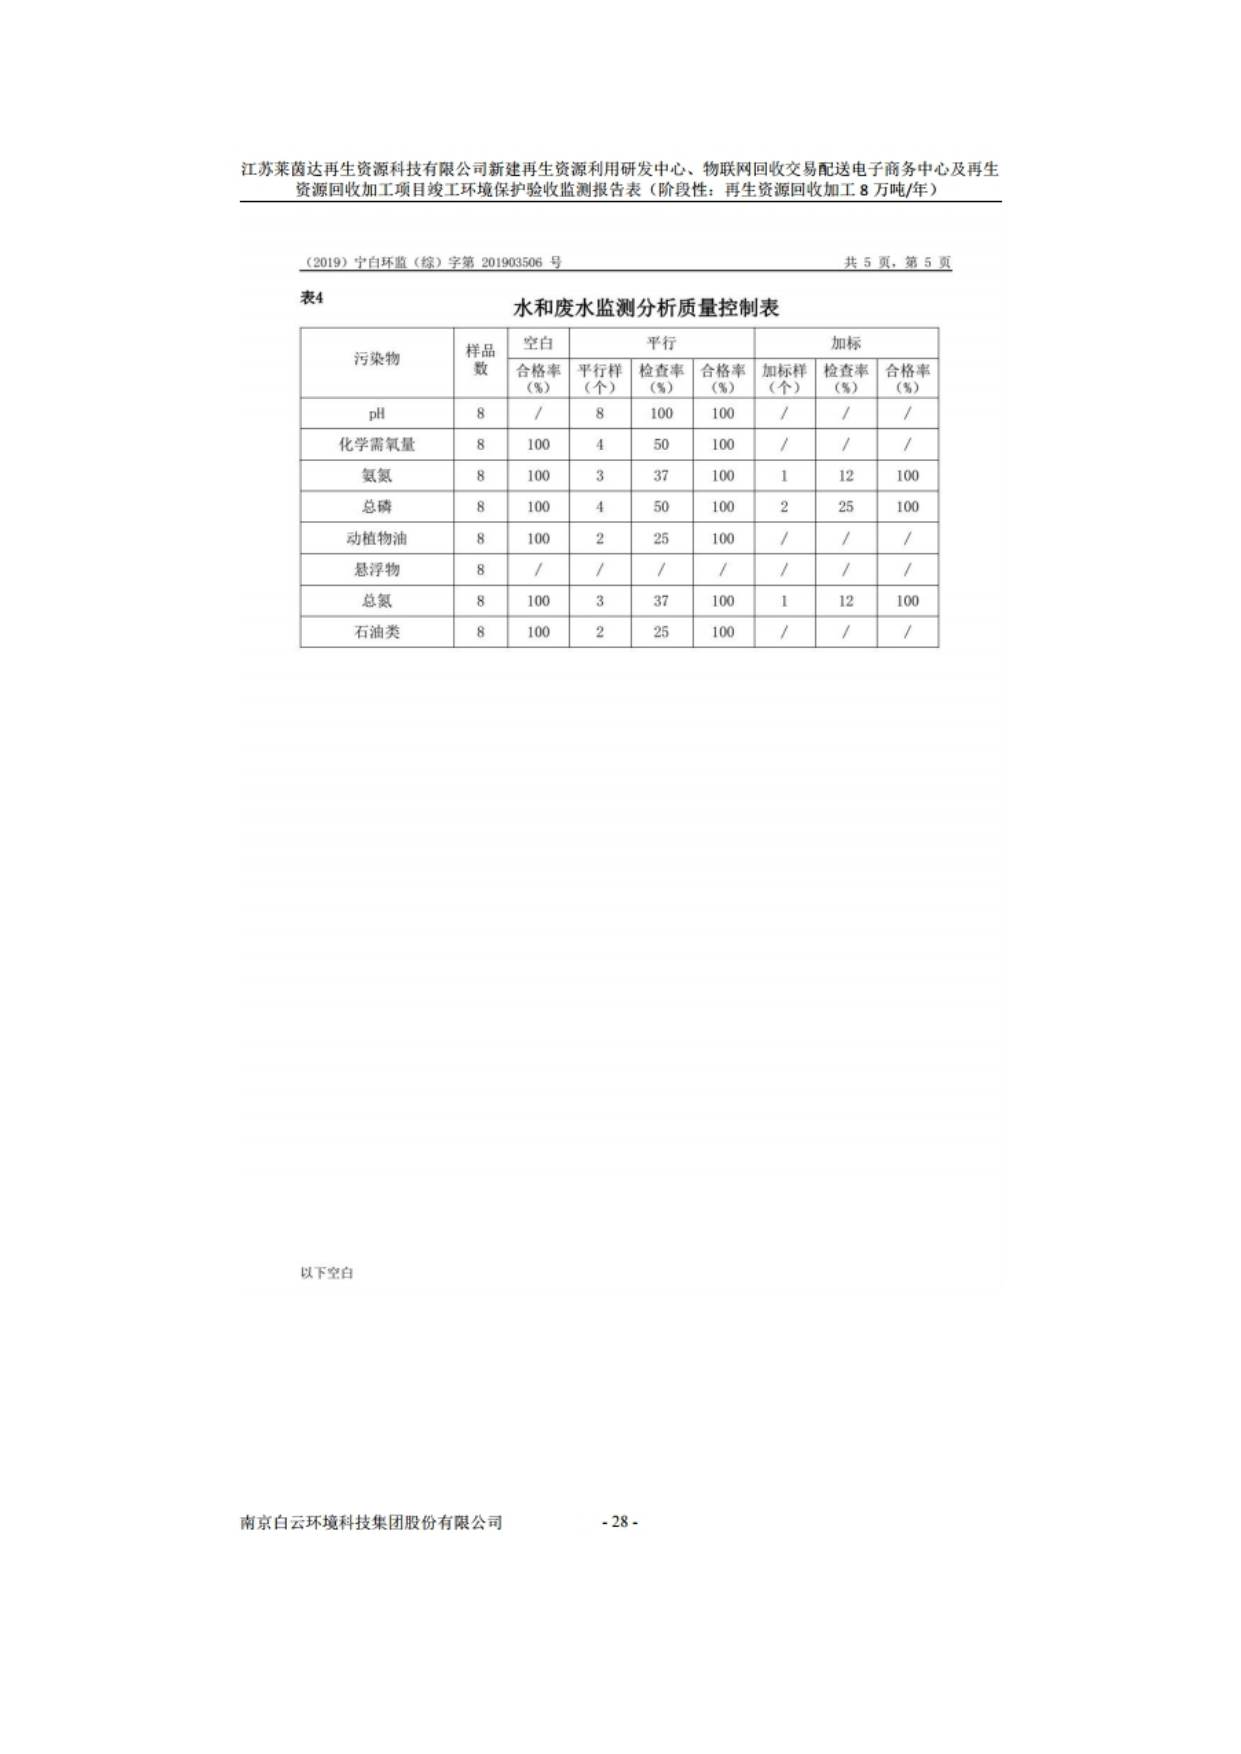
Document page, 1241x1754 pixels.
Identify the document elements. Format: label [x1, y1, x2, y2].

picture [75, 80, 1166, 1622]
